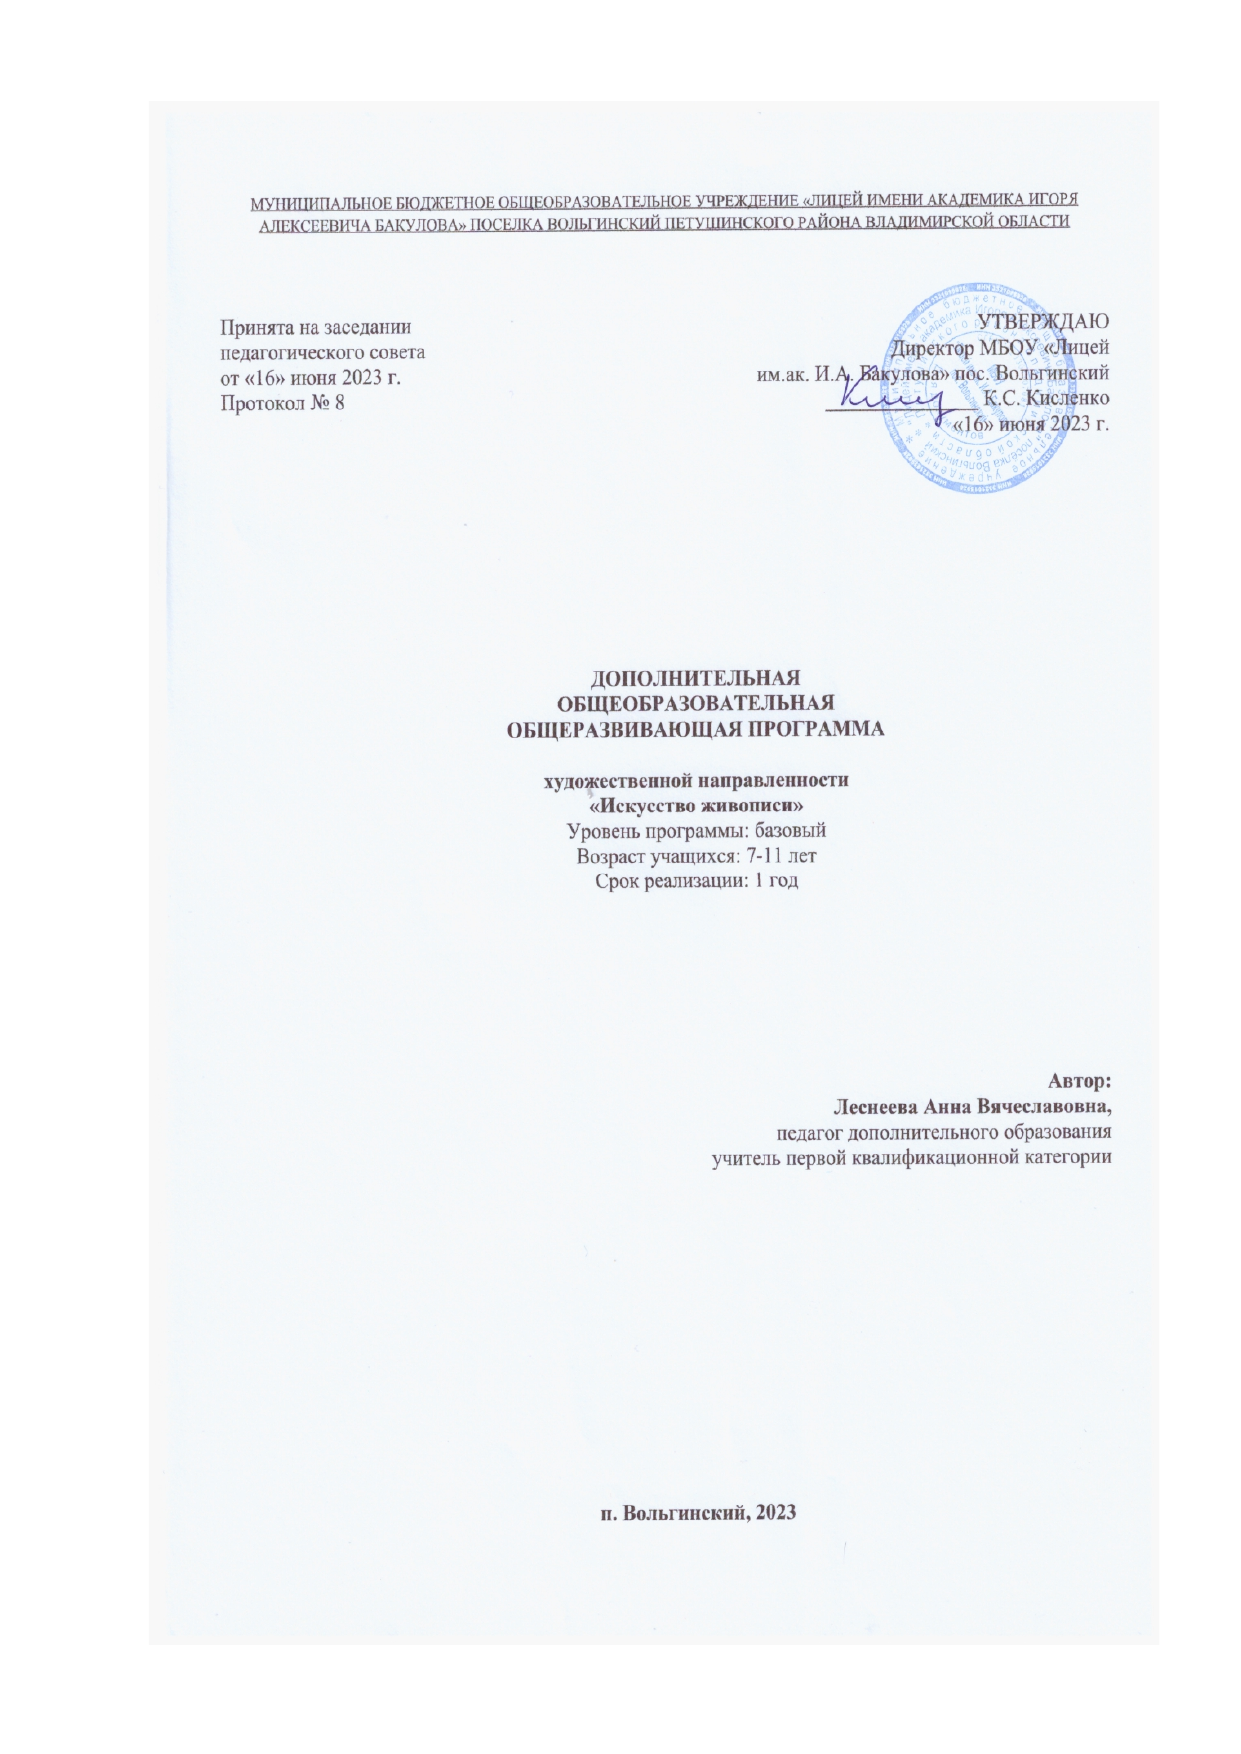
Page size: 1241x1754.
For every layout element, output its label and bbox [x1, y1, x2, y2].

picture [148, 101, 1160, 1645]
